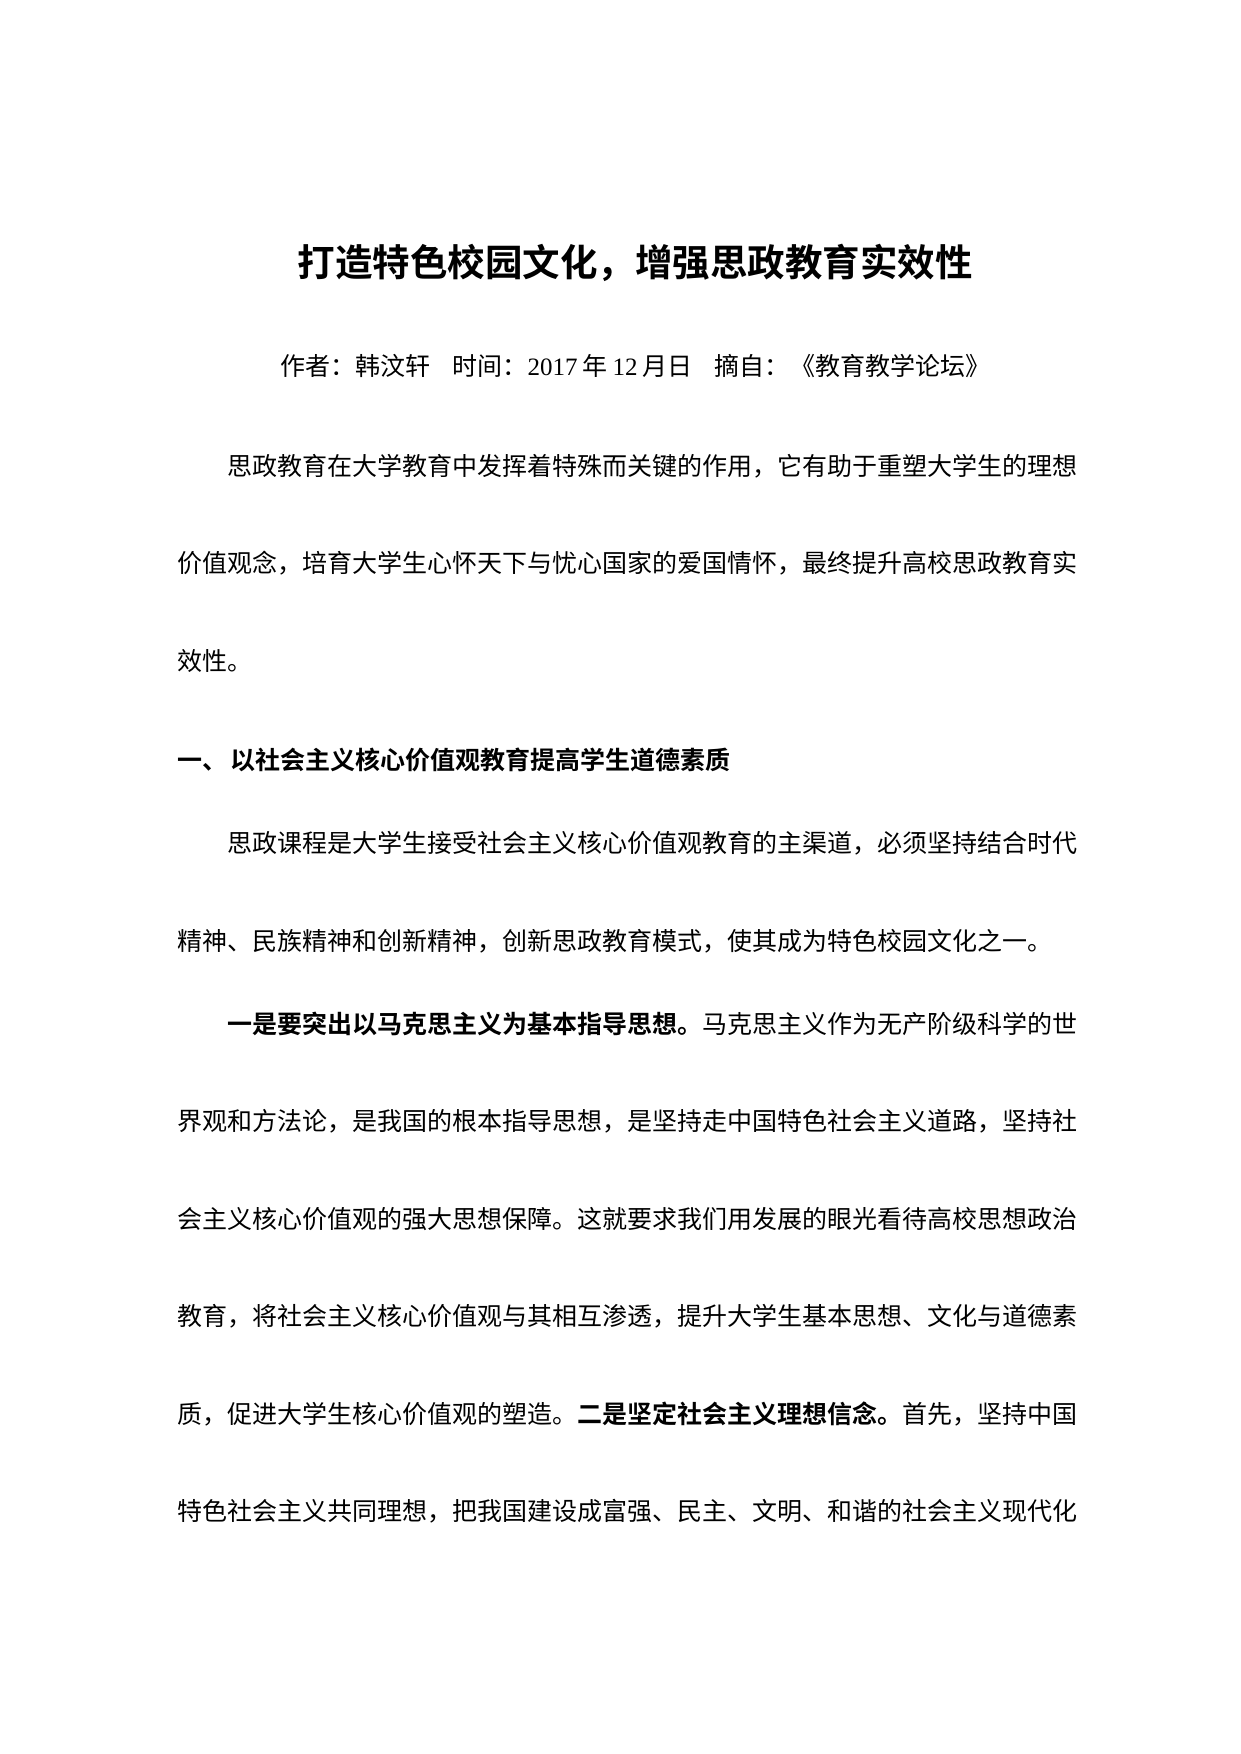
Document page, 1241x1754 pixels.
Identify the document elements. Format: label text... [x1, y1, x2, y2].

text 思政课程是大学生接受社会主义核心价值观教育的主渠道，必须坚持结合时代精神、民族精神和创新精神，创新思政教育模式，使其成为特色校园文化之一。 [177, 809, 1092, 972]
subtitle 打造特色校园文化，增强思政教育实效性 [177, 228, 1092, 293]
list 以社会主义核心价值观教育提高学生道德素质 [177, 726, 1092, 791]
text 作者：韩汶轩 时间：2017年12月日 摘自：《教育教学论坛》 [177, 332, 1092, 397]
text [177, 990, 1092, 1542]
text 思政教育在大学教育中发挥着特殊而关键的作用，它有助于重塑大学生的理想价值观念，培育大学生心怀天下与忧心国家的爱国情怀，最终提升高校思政教育实效性。 [177, 432, 1092, 692]
